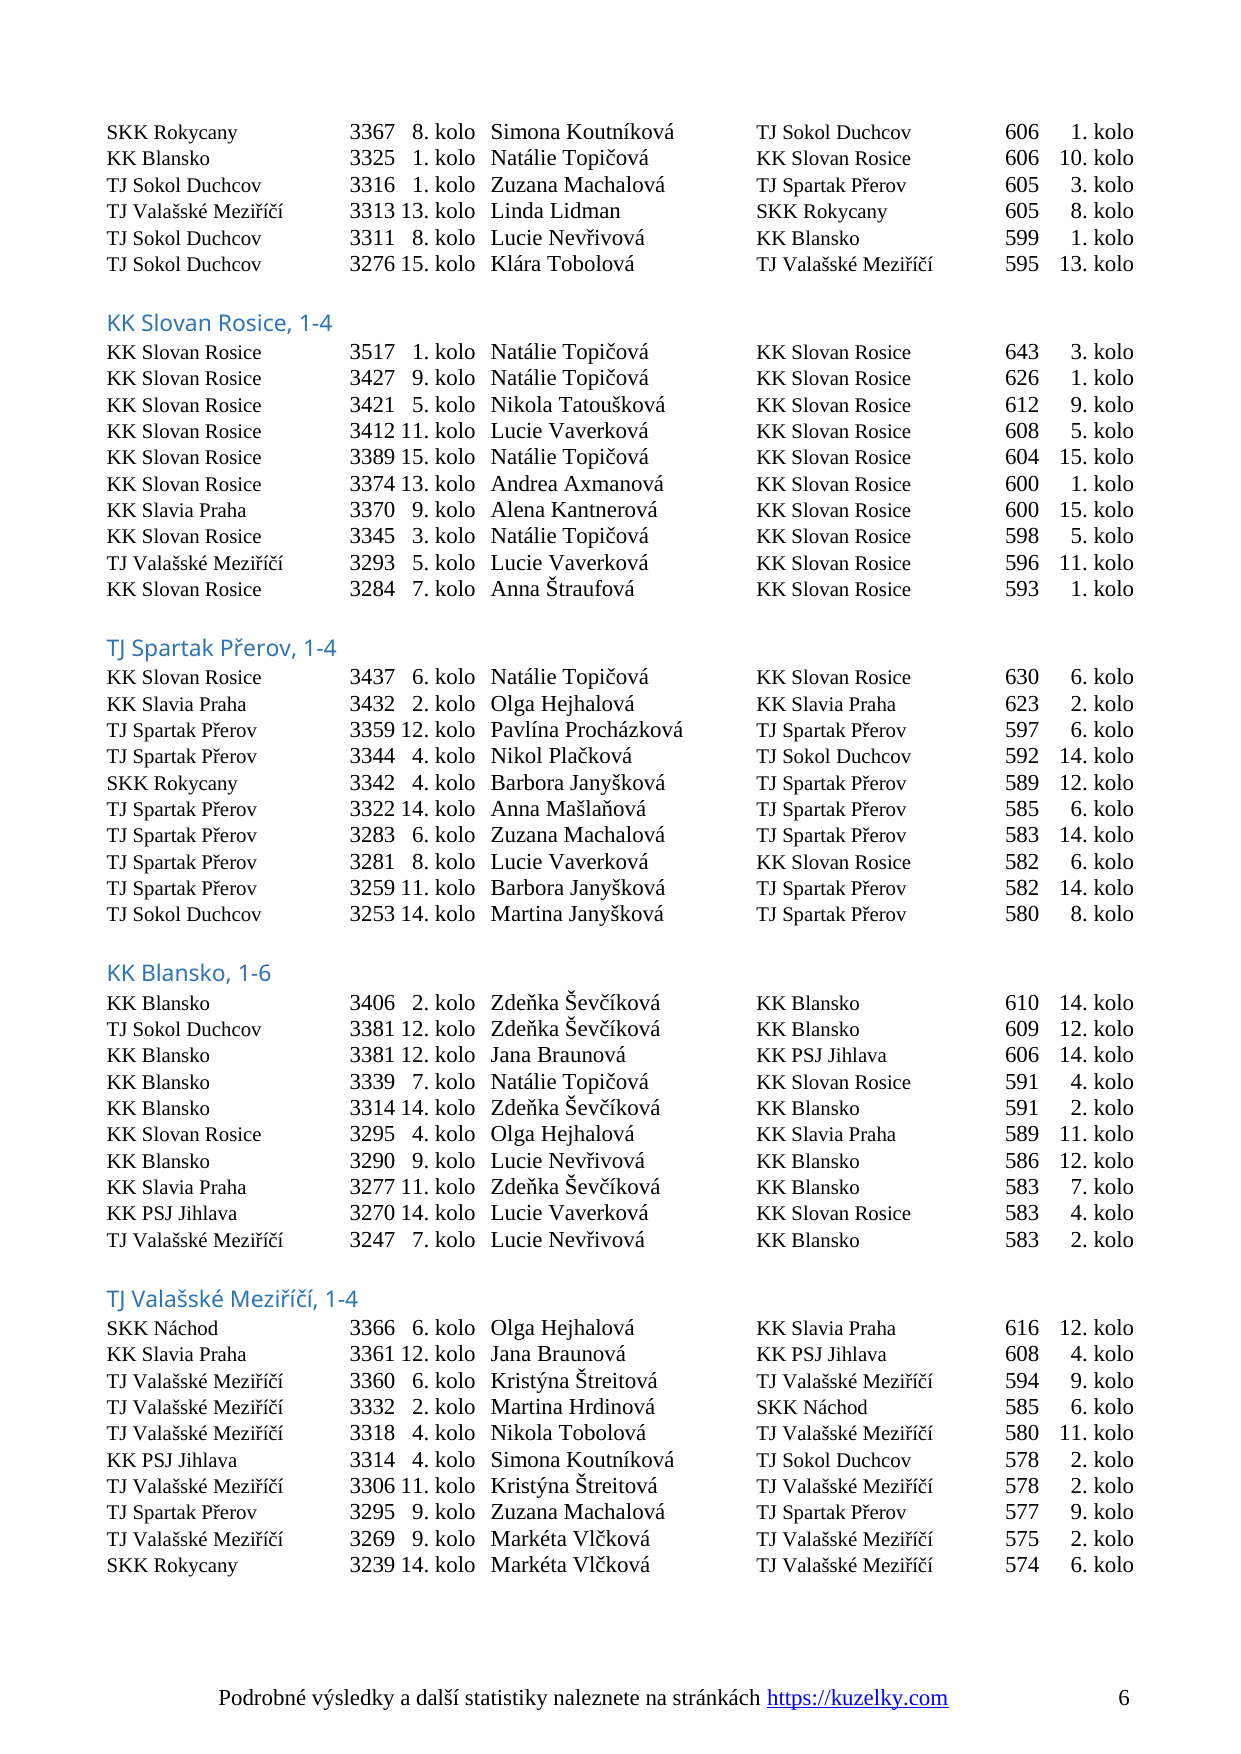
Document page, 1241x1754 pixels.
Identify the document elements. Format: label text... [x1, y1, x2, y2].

text KK Slovan Rosice 3421 5. kolo Nikola Tatoušková KK Slovan Rosice 612 9. kolo [106, 391, 1134, 417]
text TJ Valašské Meziříčí 3332 2. kolo Martina Hrdinová SKK Náchod 585 6. kolo [106, 1393, 1134, 1419]
text KK PSJ Jihlava 3270 14. kolo Lucie Vaverková KK Slovan Rosice 583 4. kolo [106, 1199, 1134, 1226]
text KK Slavia Praha 3361 12. kolo Jana Braunová KK PSJ Jihlava 608 4. kolo [106, 1340, 1134, 1367]
text KK Blansko 3325 1. kolo Natálie Topičová KK Slovan Rosice 606 10. kolo [106, 144, 1134, 171]
text TJ Sokol Duchcov 3276 15. kolo Klára Tobolová TJ Valašské Meziříčí 595 13. kolo [106, 250, 1134, 276]
text KK Slovan Rosice 3295 4. kolo Olga Hejhalová KK Slavia Praha 589 11. kolo [106, 1120, 1134, 1147]
text TJ Valašské Meziříčí 3313 13. kolo Linda Lidman SKK Rokycany 605 8. kolo [106, 197, 1134, 223]
subtitle TJ Valašské Meziříčí, 1-4 [106, 1283, 1134, 1314]
text KK Slovan Rosice 3412 11. kolo Lucie Vaverková KK Slovan Rosice 608 5. kolo [106, 417, 1134, 443]
text TJ Sokol Duchcov 3253 14. kolo Martina Janyšková TJ Spartak Přerov 580 8. kolo [106, 901, 1134, 927]
text TJ Spartak Přerov 3322 14. kolo Anna Mašlaňová TJ Spartak Přerov 585 6. kolo [106, 795, 1134, 821]
text TJ Spartak Přerov 3344 4. kolo Nikol Plačková TJ Sokol Duchcov 592 14. kolo [106, 742, 1134, 769]
text TJ Spartak Přerov 3295 9. kolo Zuzana Machalová TJ Spartak Přerov 577 9. kolo [106, 1498, 1134, 1525]
text SKK Náchod 3366 6. kolo Olga Hejhalová KK Slavia Praha 616 12. kolo [106, 1314, 1134, 1340]
text TJ Valašské Meziříčí 3247 7. kolo Lucie Nevřivová KK Blansko 583 2. kolo [106, 1226, 1134, 1252]
text TJ Valašské Meziříčí 3293 5. kolo Lucie Vaverková KK Slovan Rosice 596 11. kolo [106, 549, 1134, 575]
text KK Blansko 3381 12. kolo Jana Braunová KK PSJ Jihlava 606 14. kolo [106, 1041, 1134, 1068]
text TJ Valašské Meziříčí 3306 11. kolo Kristýna Štreitová TJ Valašské Meziříčí 578 2. kolo [106, 1472, 1134, 1498]
text TJ Sokol Duchcov 3316 1. kolo Zuzana Machalová TJ Spartak Přerov 605 3. kolo [106, 171, 1134, 197]
text KK Slovan Rosice 3389 15. kolo Natálie Topičová KK Slovan Rosice 604 15. kolo [106, 443, 1134, 470]
text KK Slovan Rosice 3284 7. kolo Anna Štraufová KK Slovan Rosice 593 1. kolo [106, 575, 1134, 602]
subtitle TJ Spartak Přerov, 1-4 [106, 632, 1134, 663]
text TJ Spartak Přerov 3281 8. kolo Lucie Vaverková KK Slovan Rosice 582 6. kolo [106, 848, 1134, 874]
text TJ Spartak Přerov 3259 11. kolo Barbora Janyšková TJ Spartak Přerov 582 14. kolo [106, 874, 1134, 901]
subtitle KK Blansko, 1-6 [106, 957, 1134, 989]
text KK Slovan Rosice 3374 13. kolo Andrea Axmanová KK Slovan Rosice 600 1. kolo [106, 470, 1134, 496]
text KK Blansko 3406 2. kolo Zdeňka Ševčíková KK Blansko 610 14. kolo [106, 989, 1134, 1015]
text KK Slovan Rosice 3437 6. kolo Natálie Topičová KK Slovan Rosice 630 6. kolo [106, 663, 1134, 690]
subtitle KK Slovan Rosice, 1-4 [106, 307, 1134, 338]
text KK PSJ Jihlava 3314 4. kolo Simona Koutníková TJ Sokol Duchcov 578 2. kolo [106, 1446, 1134, 1472]
text KK Blansko 3314 14. kolo Zdeňka Ševčíková KK Blansko 591 2. kolo [106, 1094, 1134, 1120]
text TJ Valašské Meziříčí 3360 6. kolo Kristýna Štreitová TJ Valašské Meziříčí 594 9. kolo [106, 1367, 1134, 1393]
text KK Blansko 3339 7. kolo Natálie Topičová KK Slovan Rosice 591 4. kolo [106, 1068, 1134, 1094]
text KK Slovan Rosice 3345 3. kolo Natálie Topičová KK Slovan Rosice 598 5. kolo [106, 522, 1134, 549]
text KK Slovan Rosice 3427 9. kolo Natálie Topičová KK Slovan Rosice 626 1. kolo [106, 364, 1134, 391]
text TJ Valašské Meziříčí 3269 9. kolo Markéta Vlčková TJ Valašské Meziříčí 575 2. kolo [106, 1525, 1134, 1551]
text TJ Sokol Duchcov 3311 8. kolo Lucie Nevřivová KK Blansko 599 1. kolo [106, 223, 1134, 250]
text KK Blansko 3290 9. kolo Lucie Nevřivová KK Blansko 586 12. kolo [106, 1147, 1134, 1173]
text TJ Spartak Přerov 3283 6. kolo Zuzana Machalová TJ Spartak Přerov 583 14. kolo [106, 821, 1134, 848]
text SKK Rokycany 3367 8. kolo Simona Koutníková TJ Sokol Duchcov 606 1. kolo [106, 118, 1134, 144]
text KK Slavia Praha 3277 11. kolo Zdeňka Ševčíková KK Blansko 583 7. kolo [106, 1173, 1134, 1199]
text KK Slavia Praha 3370 9. kolo Alena Kantnerová KK Slovan Rosice 600 15. kolo [106, 496, 1134, 522]
text KK Slavia Praha 3432 2. kolo Olga Hejhalová KK Slavia Praha 623 2. kolo [106, 690, 1134, 716]
text SKK Rokycany 3342 4. kolo Barbora Janyšková TJ Spartak Přerov 589 12. kolo [106, 769, 1134, 795]
text TJ Valašské Meziříčí 3318 4. kolo Nikola Tobolová TJ Valašské Meziříčí 580 11. kolo [106, 1419, 1134, 1446]
text KK Slovan Rosice 3517 1. kolo Natálie Topičová KK Slovan Rosice 643 3. kolo [106, 338, 1134, 364]
text TJ Sokol Duchcov 3381 12. kolo Zdeňka Ševčíková KK Blansko 609 12. kolo [106, 1015, 1134, 1041]
text TJ Spartak Přerov 3359 12. kolo Pavlína Procházková TJ Spartak Přerov 597 6. kolo [106, 716, 1134, 742]
text SKK Rokycany 3239 14. kolo Markéta Vlčková TJ Valašské Meziříčí 574 6. kolo [106, 1551, 1134, 1577]
